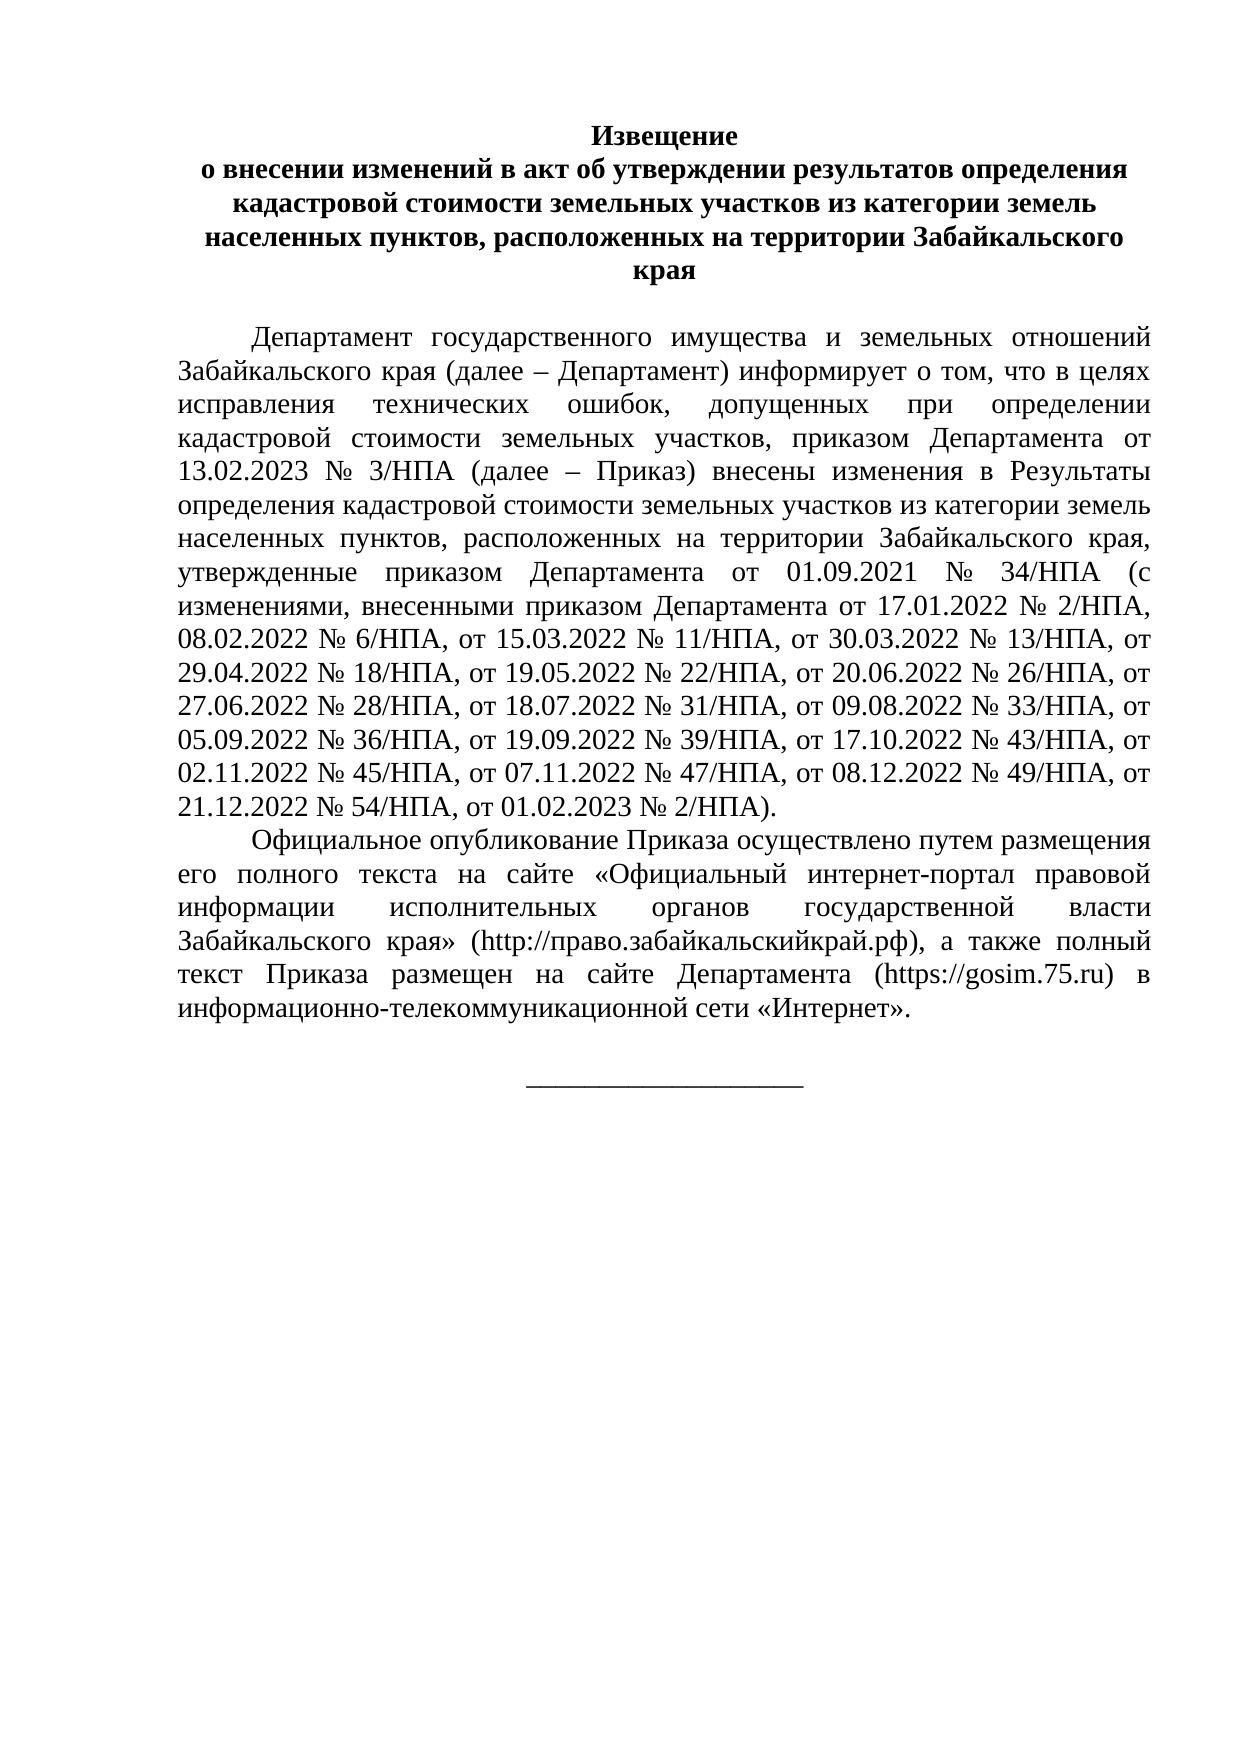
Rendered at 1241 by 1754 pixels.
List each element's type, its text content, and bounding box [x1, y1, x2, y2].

text о внесении изменений в акт об утверждении результатов определения кадастровой стоимости земельных участков из категории земель населенных пунктов, расположенных на территории Забайкальского края [177, 152, 1152, 286]
text Официальное опубликование Приказа осуществлено путем размещения его полного текста на сайте «Официальный интернет-портал правовой информации исполнительных органов государственной власти Забайкальского края» (http://право.забайкальскийкрай.рф), а также полный текст Приказа размещен на сайте Департамента (https://gosim.75.ru) в информационно-телекоммуникационной сети «Интернет». [177, 822, 1152, 1024]
text Департамент государственного имущества и земельных отношений Забайкальского края (далее – Департамент) информирует о том, что в целях исправления технических ошибок, допущенных при определении кадастровой стоимости земельных участков, приказом Департамента от 13.02.2023 № 3/НПА (далее – Приказ) внесены изменения в Результаты определения кадастровой стоимости земельных участков из категории земель населенных пунктов, расположенных на территории Забайкальского края, утвержденные приказом Департамента от 01.09.2021 № 34/НПА (с изменениями, внесенными приказом Департамента от 17.01.2022 № 2/НПА, 08.02.2022 № 6/НПА, от 15.03.2022 № 11/НПА, от 30.03.2022 № 13/НПА, от 29.04.2022 № 18/НПА, от 19.05.2022 № 22/НПА, от 20.06.2022 № 26/НПА, от 27.06.2022 № 28/НПА, от 18.07.2022 № 31/НПА, от 09.08.2022 № 33/НПА, от 05.09.2022 № 36/НПА, от 19.09.2022 № 39/НПА, от 17.10.2022 № 43/НПА, от 02.11.2022 № 45/НПА, от 07.11.2022 № 47/НПА, от 08.12.2022 № 49/НПА, от 21.12.2022 № 54/НПА, от 01.02.2023 № 2/НПА). [177, 319, 1152, 822]
text ___________________ [177, 1057, 1152, 1091]
text Извещение [177, 118, 1152, 152]
